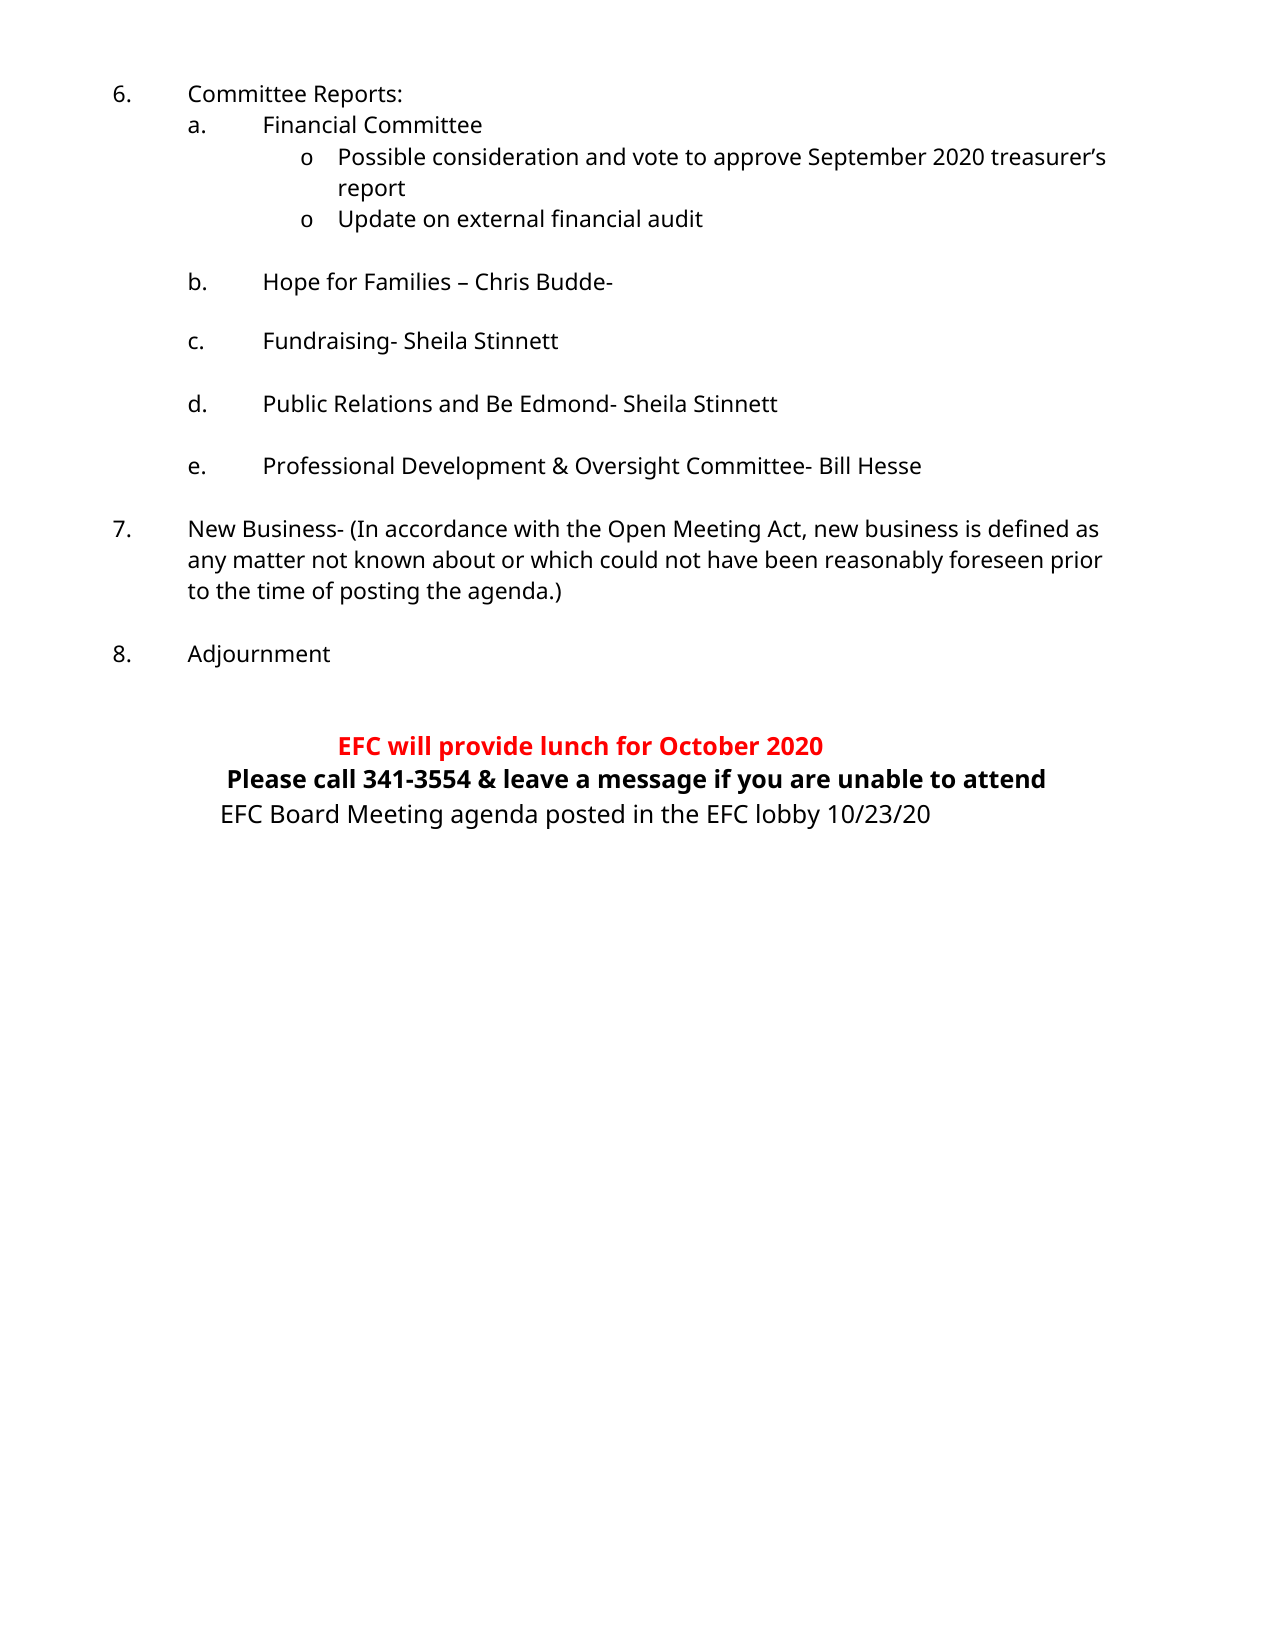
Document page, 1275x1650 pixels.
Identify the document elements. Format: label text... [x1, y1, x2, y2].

text c. Fundraising- Sheila Stinnett [112, 325, 1162, 356]
text d. Public Relations and Be Edmond- Sheila Stinnett [112, 388, 1162, 419]
text e. Professional Development & Oversight Committee- Bill Hesse [112, 450, 1162, 481]
text 8. Adjournment [112, 638, 1162, 669]
text Please call 341-3554 & leave a message if you are unable to attend [187, 762, 1162, 796]
text 6. Committee Reports: [112, 78, 1162, 109]
text a. Financial Committee [112, 109, 1162, 141]
text b. Hope for Families – Chris Budde- [112, 266, 1162, 297]
text EFC will provide lunch for October 2020 [112, 728, 1162, 762]
text 7. New Business- (In accordance with the Open Meeting Act, new business is defined as any matter not known about or which could not have been reasonably foreseen prior to the time of posting the agenda.) [112, 513, 1162, 606]
list Possible consideration and vote to approve September 2020 treasurer’s report [300, 141, 1162, 203]
text EFC Board Meeting agenda posted in the EFC lobby 10/23/20 [187, 796, 1162, 830]
list Update on external financial audit [300, 203, 1162, 234]
